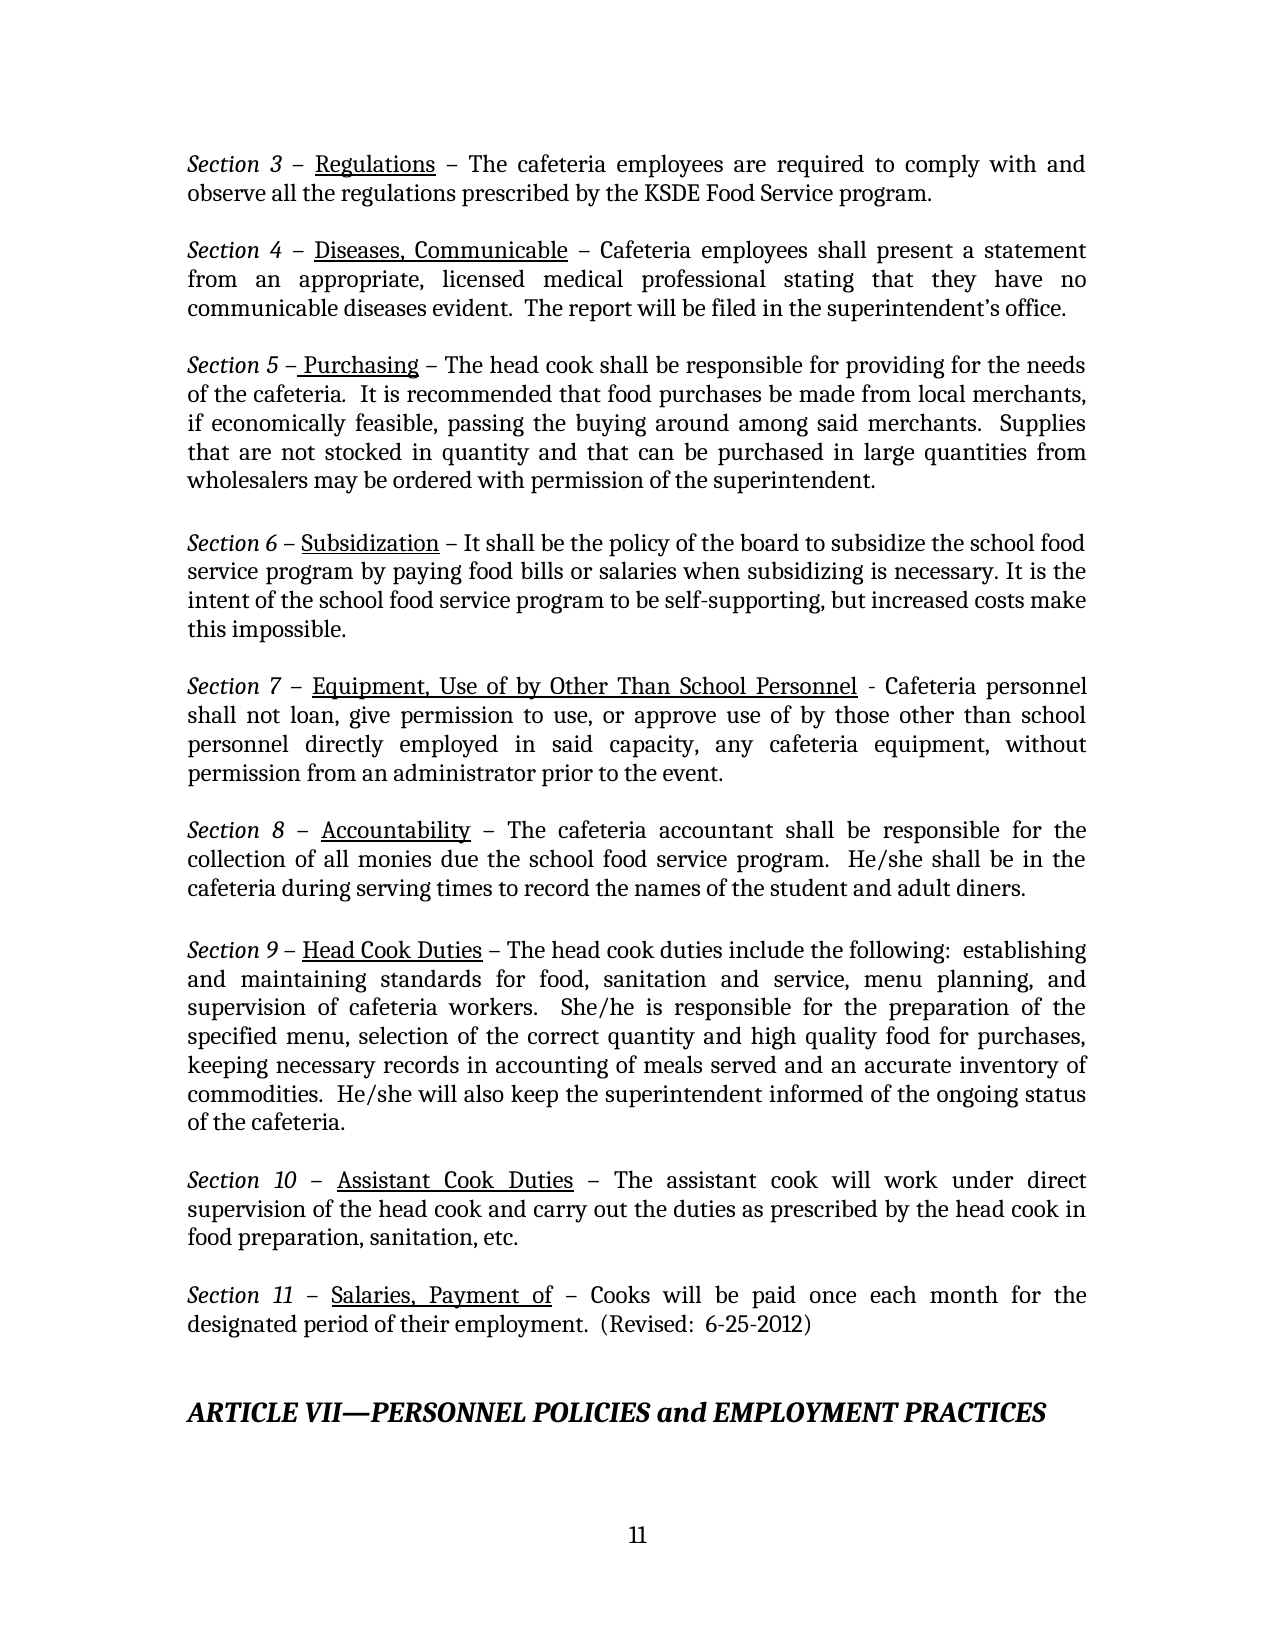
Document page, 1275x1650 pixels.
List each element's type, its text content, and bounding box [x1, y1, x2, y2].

text Section 9 – Head Cook Duties – The head cook duties include the following: establishing and maintaining standards for food, sanitation and service, menu planning, and supervision of cafeteria workers. She/he is responsible for the preparation of the specified menu, selection of the correct quantity and high quality food for purchases, keeping necessary records in accounting of meals served and an accurate inventory of commodities. He/she will also keep the superintendent informed of the ongoing status of the cafeteria. [187, 936, 1087, 1137]
text Section 6 – Subsidization – It shall be the policy of the board to subsidize the school food service program by paying food bills or salaries when subsidizing is necessary. It is the intent of the school food service program to be self-supporting, but increased costs make this impossible. [187, 528, 1087, 643]
text Section 8 – Accountability – The cafeteria accountant shall be responsible for the collection of all monies due the school food service program. He/she shall be in the cafeteria during serving times to record the names of the student and adult diners. [187, 816, 1087, 902]
text Section 5 – Purchasing – The head cook shall be responsible for providing for the needs of the cafeteria. It is recommended that food purchases be made from local merchants, if economically feasible, passing the buying around among said merchants. Supplies that are not stocked in quantity and that can be purchased in large quantities from wholesalers may be ordered with permission of the superintendent. [187, 351, 1087, 495]
text Section 11 – Salaries, Payment of – Cooks will be paid once each month for the designated period of their employment. (Revised: 6-25-2012) [187, 1281, 1087, 1338]
text Section 7 – Equipment, Use of by Other Than School Personnel - Cafeteria personnel shall not loan, give permission to use, or approve use of by those other than school personnel directly employed in said capacity, any cafeteria equipment, without permission from an administrator prior to the event. [187, 672, 1087, 787]
text Section 4 – Diseases, Communicable – Cafeteria employees shall present a statement from an appropriate, licensed medical professional stating that they have no communicable diseases evident. The report will be filed in the superintendent’s office. [187, 236, 1087, 322]
text ARTICLE VII—PERSONNEL POLICIES and EMPLOYMENT PRACTICES [187, 1396, 1087, 1429]
text Section 3 – Regulations – The cafeteria employees are required to comply with and observe all the regulations prescribed by the KSDE Food Service program. [187, 150, 1087, 207]
text Section 10 – Assistant Cook Duties – The assistant cook will work under direct supervision of the head cook and carry out the duties as prescribed by the head cook in food preparation, sanitation, etc. [187, 1166, 1087, 1252]
